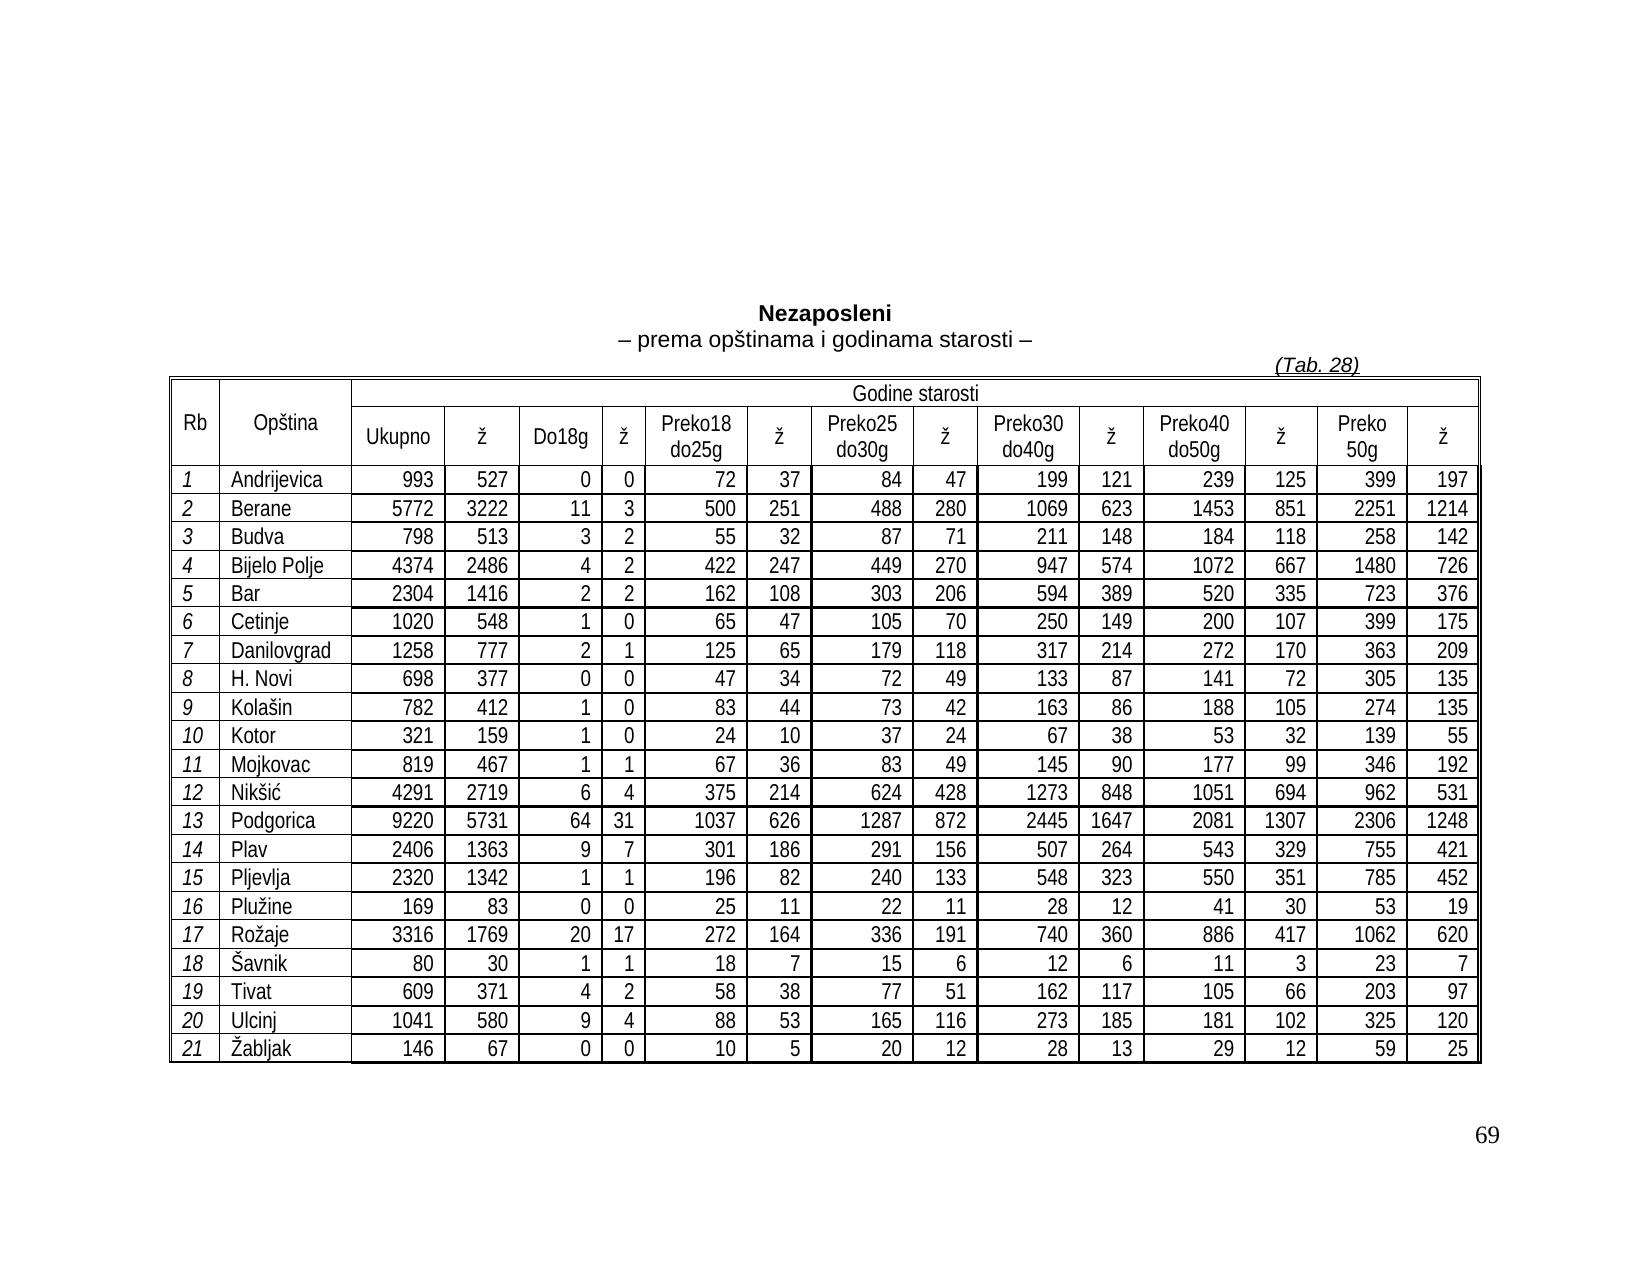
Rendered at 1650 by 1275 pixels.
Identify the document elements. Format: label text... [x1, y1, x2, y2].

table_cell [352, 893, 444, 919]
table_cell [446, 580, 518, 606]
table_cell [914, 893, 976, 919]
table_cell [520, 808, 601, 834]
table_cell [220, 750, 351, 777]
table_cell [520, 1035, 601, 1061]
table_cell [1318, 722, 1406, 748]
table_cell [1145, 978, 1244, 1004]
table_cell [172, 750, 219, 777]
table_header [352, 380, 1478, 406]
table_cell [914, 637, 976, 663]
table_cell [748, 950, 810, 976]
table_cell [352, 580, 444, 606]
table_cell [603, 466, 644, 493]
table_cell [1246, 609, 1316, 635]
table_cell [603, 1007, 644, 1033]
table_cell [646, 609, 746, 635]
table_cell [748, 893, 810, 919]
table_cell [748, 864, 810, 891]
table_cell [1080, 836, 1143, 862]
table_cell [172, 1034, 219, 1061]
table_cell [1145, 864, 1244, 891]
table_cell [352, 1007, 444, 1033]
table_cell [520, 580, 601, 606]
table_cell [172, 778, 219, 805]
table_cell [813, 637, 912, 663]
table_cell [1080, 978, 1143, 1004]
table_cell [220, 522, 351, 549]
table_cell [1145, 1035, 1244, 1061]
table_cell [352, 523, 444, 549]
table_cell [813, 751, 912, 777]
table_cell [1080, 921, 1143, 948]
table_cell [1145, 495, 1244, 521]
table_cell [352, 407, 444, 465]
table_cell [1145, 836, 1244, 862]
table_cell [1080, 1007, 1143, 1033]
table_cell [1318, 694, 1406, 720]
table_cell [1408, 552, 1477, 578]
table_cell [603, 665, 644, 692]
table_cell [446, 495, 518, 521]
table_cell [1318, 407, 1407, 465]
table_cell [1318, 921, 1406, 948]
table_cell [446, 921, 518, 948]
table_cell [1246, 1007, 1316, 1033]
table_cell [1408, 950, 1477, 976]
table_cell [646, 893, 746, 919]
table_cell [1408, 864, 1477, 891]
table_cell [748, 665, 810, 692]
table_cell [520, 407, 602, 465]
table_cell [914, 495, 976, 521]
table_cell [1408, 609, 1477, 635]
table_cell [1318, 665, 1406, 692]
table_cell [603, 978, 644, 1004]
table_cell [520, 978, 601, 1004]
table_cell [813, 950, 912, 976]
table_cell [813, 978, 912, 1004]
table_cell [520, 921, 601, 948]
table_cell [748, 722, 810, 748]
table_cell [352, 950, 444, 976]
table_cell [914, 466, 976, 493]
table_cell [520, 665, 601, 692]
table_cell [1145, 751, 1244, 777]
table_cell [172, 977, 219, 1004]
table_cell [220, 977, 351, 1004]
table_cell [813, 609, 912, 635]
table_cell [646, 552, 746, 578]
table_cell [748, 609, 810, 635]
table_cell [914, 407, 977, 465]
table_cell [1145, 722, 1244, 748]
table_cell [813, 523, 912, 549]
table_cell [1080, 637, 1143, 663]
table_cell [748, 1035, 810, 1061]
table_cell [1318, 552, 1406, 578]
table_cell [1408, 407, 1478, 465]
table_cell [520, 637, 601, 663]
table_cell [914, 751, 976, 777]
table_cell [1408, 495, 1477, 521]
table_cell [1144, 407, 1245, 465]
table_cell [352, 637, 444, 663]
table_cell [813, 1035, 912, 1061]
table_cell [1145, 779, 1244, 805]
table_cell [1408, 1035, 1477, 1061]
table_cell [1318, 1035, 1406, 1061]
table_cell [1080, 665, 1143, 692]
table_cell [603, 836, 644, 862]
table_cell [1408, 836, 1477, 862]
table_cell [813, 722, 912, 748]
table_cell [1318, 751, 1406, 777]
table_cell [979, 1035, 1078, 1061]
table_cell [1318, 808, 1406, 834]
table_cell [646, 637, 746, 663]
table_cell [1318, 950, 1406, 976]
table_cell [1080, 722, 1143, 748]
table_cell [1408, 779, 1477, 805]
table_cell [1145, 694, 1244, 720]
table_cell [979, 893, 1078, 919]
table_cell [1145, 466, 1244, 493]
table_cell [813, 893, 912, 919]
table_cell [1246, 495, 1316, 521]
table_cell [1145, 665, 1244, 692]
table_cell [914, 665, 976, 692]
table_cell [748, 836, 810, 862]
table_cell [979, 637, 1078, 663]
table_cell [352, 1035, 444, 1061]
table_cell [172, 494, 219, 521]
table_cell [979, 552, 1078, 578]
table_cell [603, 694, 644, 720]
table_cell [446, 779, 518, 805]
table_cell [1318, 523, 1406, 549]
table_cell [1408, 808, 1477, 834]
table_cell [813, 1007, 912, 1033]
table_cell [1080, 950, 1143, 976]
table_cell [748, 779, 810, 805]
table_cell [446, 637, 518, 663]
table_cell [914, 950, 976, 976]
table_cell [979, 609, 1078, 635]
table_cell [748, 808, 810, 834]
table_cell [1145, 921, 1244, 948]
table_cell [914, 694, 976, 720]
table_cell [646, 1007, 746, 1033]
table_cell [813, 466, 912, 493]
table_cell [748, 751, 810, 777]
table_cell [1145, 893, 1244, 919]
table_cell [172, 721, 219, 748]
text Nezaposleni [150, 300, 1500, 326]
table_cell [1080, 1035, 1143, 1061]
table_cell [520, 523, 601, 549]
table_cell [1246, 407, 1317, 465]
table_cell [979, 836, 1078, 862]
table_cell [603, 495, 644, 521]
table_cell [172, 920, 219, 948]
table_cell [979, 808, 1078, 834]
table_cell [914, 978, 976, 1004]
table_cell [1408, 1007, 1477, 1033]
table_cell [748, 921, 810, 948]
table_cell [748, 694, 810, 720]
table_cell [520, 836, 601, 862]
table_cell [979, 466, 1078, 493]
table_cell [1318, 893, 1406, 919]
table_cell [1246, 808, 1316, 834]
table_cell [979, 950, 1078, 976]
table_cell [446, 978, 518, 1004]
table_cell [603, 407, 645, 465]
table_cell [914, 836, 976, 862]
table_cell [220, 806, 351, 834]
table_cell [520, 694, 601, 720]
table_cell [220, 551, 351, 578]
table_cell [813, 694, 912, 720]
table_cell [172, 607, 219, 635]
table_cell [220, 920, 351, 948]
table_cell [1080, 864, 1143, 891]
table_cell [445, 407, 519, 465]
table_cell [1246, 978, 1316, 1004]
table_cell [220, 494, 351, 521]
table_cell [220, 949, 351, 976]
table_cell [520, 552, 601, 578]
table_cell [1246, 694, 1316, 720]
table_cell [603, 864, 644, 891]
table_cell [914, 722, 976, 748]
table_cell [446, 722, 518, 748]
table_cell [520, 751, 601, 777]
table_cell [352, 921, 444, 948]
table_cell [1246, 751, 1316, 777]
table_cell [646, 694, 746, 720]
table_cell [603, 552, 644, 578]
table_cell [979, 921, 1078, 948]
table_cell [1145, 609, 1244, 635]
text – prema opštinama i godinama starosti – [150, 326, 1500, 352]
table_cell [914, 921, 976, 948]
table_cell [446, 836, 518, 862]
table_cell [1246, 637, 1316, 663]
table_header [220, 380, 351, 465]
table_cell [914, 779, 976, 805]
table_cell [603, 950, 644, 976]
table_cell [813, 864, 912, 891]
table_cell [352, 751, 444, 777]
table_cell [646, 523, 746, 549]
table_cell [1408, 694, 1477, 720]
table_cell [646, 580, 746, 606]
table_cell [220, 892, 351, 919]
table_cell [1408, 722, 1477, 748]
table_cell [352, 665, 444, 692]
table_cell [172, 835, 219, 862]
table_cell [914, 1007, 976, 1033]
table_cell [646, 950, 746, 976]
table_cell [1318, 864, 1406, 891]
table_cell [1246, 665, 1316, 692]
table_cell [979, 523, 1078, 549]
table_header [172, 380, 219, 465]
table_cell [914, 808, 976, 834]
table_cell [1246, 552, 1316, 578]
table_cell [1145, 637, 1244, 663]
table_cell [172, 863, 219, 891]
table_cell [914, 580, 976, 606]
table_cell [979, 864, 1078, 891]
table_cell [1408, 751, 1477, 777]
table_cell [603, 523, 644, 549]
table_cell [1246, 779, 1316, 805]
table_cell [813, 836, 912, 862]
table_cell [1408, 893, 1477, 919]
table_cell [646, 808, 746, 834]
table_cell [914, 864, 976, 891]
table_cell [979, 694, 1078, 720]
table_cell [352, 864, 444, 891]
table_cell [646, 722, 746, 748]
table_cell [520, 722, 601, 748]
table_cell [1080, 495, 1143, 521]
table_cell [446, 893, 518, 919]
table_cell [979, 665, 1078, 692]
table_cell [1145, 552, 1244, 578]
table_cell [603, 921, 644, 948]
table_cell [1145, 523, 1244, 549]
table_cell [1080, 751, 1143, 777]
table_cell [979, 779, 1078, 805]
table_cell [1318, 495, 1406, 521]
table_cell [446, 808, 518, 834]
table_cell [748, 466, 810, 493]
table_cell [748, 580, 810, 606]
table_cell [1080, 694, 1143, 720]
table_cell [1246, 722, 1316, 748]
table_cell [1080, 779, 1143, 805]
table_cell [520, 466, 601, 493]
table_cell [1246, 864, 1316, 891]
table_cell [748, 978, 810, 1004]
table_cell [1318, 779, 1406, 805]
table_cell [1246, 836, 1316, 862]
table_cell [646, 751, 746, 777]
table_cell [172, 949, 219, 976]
text (Tab. 28) [1200, 352, 1500, 376]
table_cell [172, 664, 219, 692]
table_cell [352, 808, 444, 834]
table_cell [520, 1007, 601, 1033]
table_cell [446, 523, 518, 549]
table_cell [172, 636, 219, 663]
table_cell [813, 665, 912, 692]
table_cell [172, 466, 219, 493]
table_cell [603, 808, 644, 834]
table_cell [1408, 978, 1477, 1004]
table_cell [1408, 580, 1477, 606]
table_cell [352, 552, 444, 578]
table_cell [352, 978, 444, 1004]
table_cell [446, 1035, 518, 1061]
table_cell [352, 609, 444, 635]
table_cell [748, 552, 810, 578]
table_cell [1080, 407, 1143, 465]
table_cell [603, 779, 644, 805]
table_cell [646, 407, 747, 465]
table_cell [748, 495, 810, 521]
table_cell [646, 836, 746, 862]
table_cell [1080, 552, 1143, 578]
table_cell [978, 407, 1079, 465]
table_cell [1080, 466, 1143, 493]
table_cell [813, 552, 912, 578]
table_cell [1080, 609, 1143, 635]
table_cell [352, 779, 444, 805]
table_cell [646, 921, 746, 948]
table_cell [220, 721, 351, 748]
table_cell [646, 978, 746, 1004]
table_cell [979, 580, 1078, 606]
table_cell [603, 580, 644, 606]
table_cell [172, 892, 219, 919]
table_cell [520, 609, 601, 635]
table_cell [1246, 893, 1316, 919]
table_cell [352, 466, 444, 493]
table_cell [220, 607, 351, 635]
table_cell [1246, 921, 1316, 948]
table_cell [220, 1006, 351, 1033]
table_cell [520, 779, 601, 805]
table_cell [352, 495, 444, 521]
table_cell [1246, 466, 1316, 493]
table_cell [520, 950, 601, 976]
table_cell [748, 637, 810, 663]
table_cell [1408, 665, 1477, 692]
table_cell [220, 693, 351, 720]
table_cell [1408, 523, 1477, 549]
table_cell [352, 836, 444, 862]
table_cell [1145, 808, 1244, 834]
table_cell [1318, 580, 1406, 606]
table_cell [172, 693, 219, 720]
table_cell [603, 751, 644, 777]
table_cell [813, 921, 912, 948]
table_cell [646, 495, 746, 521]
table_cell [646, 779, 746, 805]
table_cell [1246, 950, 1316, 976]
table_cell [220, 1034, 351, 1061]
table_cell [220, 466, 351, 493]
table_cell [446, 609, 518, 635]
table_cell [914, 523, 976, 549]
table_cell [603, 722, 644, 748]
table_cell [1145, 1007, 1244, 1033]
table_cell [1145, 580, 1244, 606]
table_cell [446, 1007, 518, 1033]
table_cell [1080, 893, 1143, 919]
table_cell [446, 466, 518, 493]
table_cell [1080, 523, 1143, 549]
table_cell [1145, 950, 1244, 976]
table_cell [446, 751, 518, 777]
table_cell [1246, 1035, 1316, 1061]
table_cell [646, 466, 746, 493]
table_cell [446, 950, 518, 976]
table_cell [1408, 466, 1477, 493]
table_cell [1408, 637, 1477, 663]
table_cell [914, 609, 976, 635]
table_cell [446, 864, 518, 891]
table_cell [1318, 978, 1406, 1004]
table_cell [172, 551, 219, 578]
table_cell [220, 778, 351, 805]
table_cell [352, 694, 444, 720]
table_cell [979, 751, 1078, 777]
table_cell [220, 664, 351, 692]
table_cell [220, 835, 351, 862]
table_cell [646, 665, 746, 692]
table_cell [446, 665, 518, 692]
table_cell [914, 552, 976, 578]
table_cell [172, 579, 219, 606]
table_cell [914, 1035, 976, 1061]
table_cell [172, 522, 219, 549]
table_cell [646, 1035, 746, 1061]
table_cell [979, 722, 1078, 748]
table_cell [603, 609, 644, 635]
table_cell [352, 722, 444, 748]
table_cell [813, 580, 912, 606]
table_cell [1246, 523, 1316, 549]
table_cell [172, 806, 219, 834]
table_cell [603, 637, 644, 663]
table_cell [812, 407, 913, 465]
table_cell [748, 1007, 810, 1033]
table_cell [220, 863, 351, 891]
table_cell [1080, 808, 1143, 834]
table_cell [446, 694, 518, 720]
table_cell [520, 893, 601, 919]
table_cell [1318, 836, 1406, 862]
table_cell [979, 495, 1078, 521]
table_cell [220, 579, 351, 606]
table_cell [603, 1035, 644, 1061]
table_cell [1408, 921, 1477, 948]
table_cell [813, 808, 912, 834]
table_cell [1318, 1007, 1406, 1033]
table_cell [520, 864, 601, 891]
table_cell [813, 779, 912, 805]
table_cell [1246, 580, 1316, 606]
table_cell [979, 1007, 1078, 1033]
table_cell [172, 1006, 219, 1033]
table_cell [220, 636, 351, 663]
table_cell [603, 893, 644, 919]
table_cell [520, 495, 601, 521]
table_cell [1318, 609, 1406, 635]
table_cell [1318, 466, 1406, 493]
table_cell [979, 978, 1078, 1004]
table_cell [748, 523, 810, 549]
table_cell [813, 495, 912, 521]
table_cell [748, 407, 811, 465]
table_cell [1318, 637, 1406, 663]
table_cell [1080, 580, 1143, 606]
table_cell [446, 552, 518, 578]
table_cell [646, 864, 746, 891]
